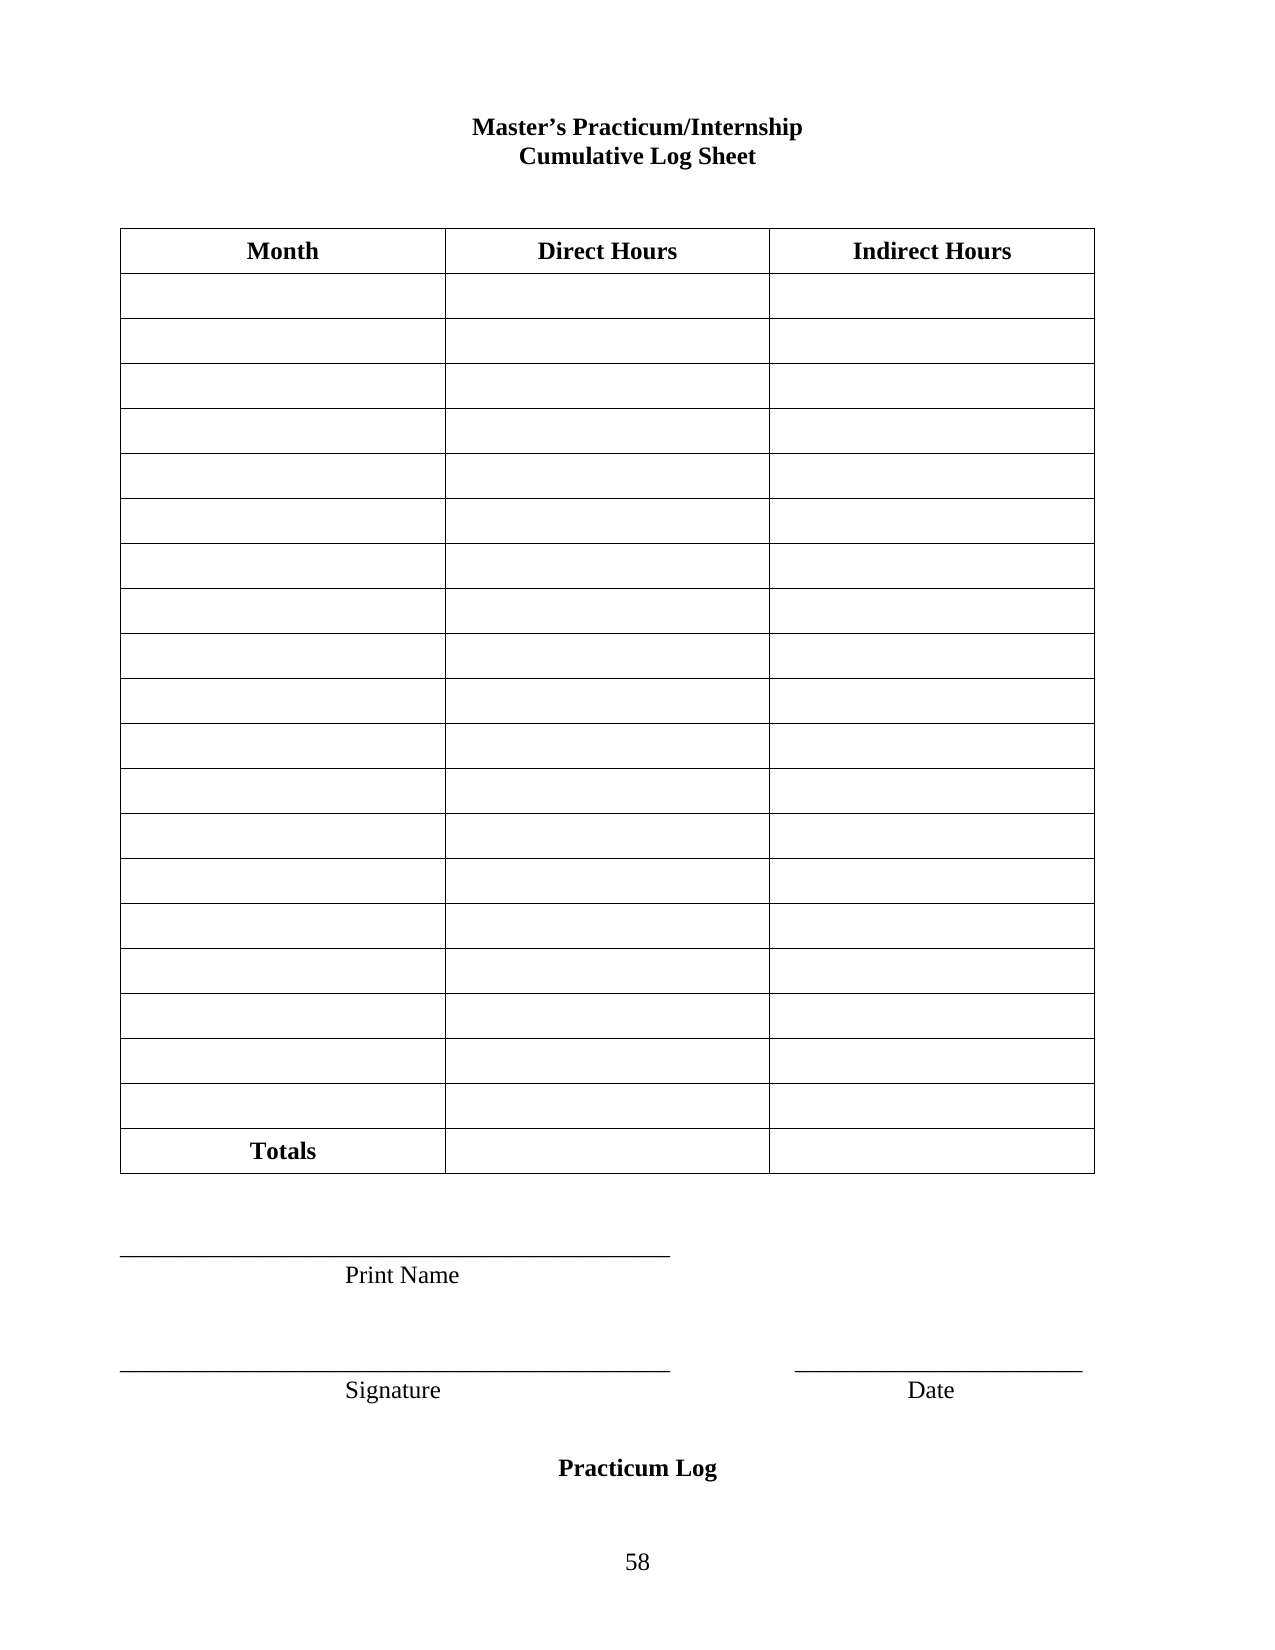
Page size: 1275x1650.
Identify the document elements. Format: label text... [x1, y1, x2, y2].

table_cell [121, 499, 445, 542]
table_cell [770, 454, 1094, 497]
table_cell [446, 814, 769, 857]
table_cell [770, 949, 1094, 992]
table_cell [121, 814, 445, 857]
table_header Direct Hours [446, 229, 769, 272]
table_cell [770, 1039, 1094, 1082]
table_cell [121, 364, 445, 407]
table_cell [121, 274, 445, 317]
table_cell Totals [121, 1129, 445, 1172]
table_cell [121, 994, 445, 1037]
table_cell [121, 769, 445, 812]
table_cell [446, 994, 769, 1037]
table_cell [770, 319, 1094, 362]
table_cell [446, 454, 769, 497]
table_cell [121, 454, 445, 497]
table_cell [770, 274, 1094, 317]
table_cell [770, 769, 1094, 812]
table_cell [446, 1039, 769, 1082]
table_cell [446, 409, 769, 452]
table_cell [770, 499, 1094, 542]
table_cell [770, 364, 1094, 407]
table_header Indirect Hours [770, 229, 1094, 272]
table_header Month [121, 229, 445, 272]
table_cell [770, 724, 1094, 767]
table_cell [446, 949, 769, 992]
table_cell [446, 769, 769, 812]
table_cell [770, 544, 1094, 587]
table_cell [446, 1084, 769, 1127]
text Master’s Practicum/Internship [120, 112, 1155, 141]
table_cell [770, 409, 1094, 452]
table_cell [446, 679, 769, 722]
table_cell [446, 589, 769, 632]
text ____________________________________________ _______________________ [120, 1346, 1155, 1375]
table_cell [121, 544, 445, 587]
table_cell [770, 634, 1094, 677]
table_cell [446, 544, 769, 587]
table_cell [770, 859, 1094, 902]
table_cell [121, 904, 445, 947]
table_cell [770, 994, 1094, 1037]
table_cell [121, 724, 445, 767]
text Cumulative Log Sheet [120, 141, 1155, 170]
table_cell [121, 679, 445, 722]
table_cell [770, 814, 1094, 857]
text ____________________________________________ Print Name [120, 1231, 1155, 1288]
table_cell [446, 274, 769, 317]
table_cell [446, 1129, 769, 1172]
table_cell [446, 499, 769, 542]
table_cell [770, 904, 1094, 947]
table_cell [121, 949, 445, 992]
table_cell [121, 409, 445, 452]
table_cell [121, 1039, 445, 1082]
table_cell [121, 634, 445, 677]
table_cell [770, 679, 1094, 722]
table_cell [121, 589, 445, 632]
table_cell [446, 724, 769, 767]
table_cell [446, 364, 769, 407]
text Signature Date [120, 1375, 1155, 1403]
table_cell [770, 1129, 1094, 1172]
table_cell [770, 1084, 1094, 1127]
table_cell [446, 319, 769, 362]
table_cell [121, 859, 445, 902]
table_cell [446, 634, 769, 677]
table_cell [446, 904, 769, 947]
table_cell [121, 319, 445, 362]
table_cell [121, 1084, 445, 1127]
text Practicum Log [120, 1453, 1155, 1482]
table_cell [770, 589, 1094, 632]
table_cell [446, 859, 769, 902]
